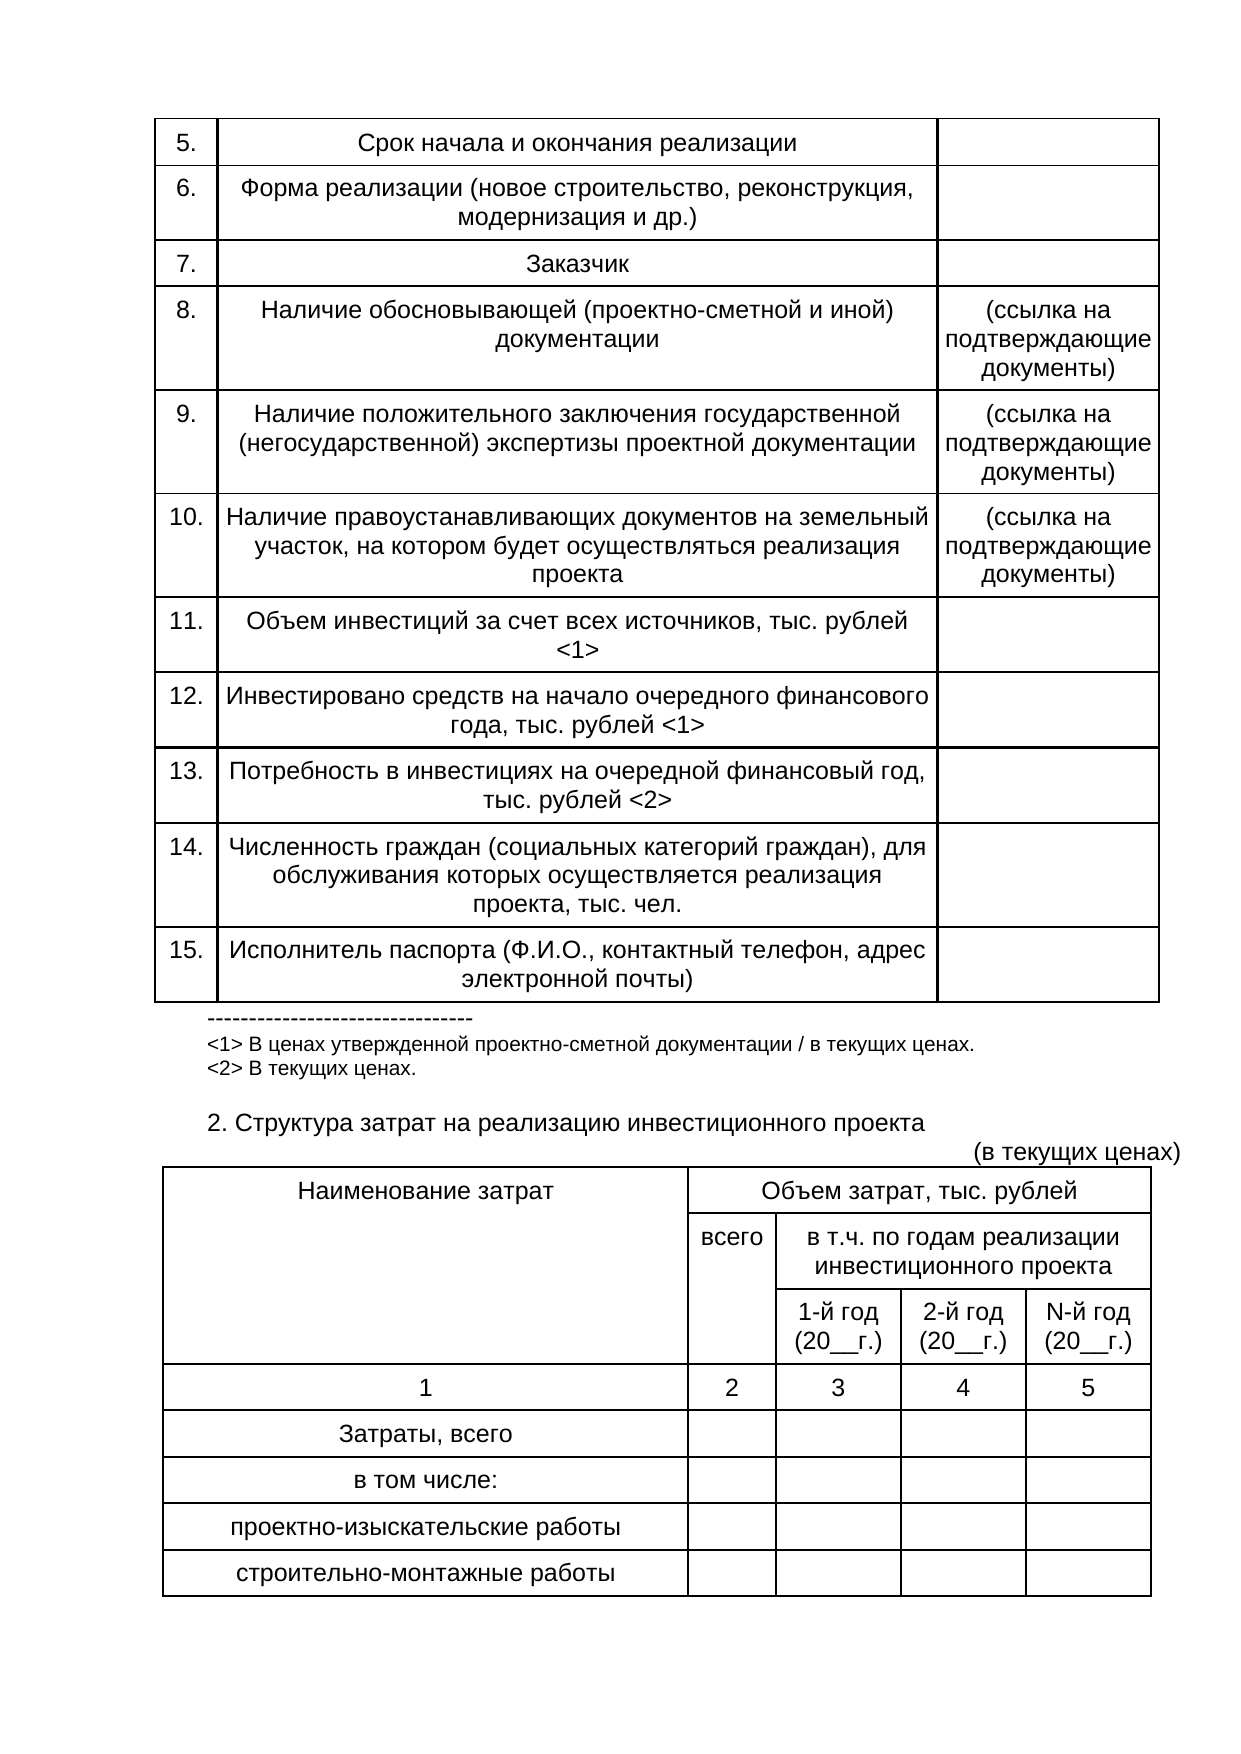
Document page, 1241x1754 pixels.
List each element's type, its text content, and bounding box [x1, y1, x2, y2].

table_cell [902, 1411, 1025, 1456]
table_cell в том числе: [164, 1458, 687, 1502]
table_cell [939, 824, 1158, 926]
table_cell Наличие положительного заключения государственной (негосударственной) экспертизы проектной документации [219, 391, 936, 493]
table_cell [1027, 1551, 1150, 1595]
table_cell Потребность в инвестициях на очередной финансовый год, тыс. рублей <2> [219, 749, 936, 822]
table_cell [689, 1504, 775, 1548]
table_cell проектно-изыскательские работы [164, 1504, 687, 1548]
table_cell [939, 749, 1158, 822]
table_cell [1027, 1458, 1150, 1502]
table_cell 9. [156, 391, 216, 493]
text -------------------------------- [133, 1003, 1181, 1032]
table_cell [902, 1504, 1025, 1548]
table_cell 3 [777, 1365, 900, 1409]
table_cell 12. [156, 673, 216, 746]
table_cell [939, 166, 1158, 239]
table_cell 10. [156, 494, 216, 596]
table_cell Срок начала и окончания реализации [219, 119, 936, 164]
table_cell 15. [156, 928, 216, 1001]
table_cell 13. [156, 749, 216, 822]
table_cell Объем инвестиций за счет всех источников, тыс. рублей <1> [219, 598, 936, 671]
table_cell 7. [156, 241, 216, 285]
text 2. Структура затрат на реализацию инвестиционного проекта [133, 1108, 1181, 1137]
table_cell 6. [156, 166, 216, 239]
table_cell [777, 1551, 900, 1595]
table_cell [902, 1458, 1025, 1502]
table_cell 2-й год (20__г.) [902, 1290, 1025, 1363]
table_cell [1027, 1411, 1150, 1456]
table_cell 2 [689, 1365, 775, 1409]
table_cell Форма реализации (новое строительство, реконструкция, модернизация и др.) [219, 166, 936, 239]
table_cell Наличие правоустанавливающих документов на земельный участок, на котором будет осуществляться реализация проекта [219, 494, 936, 596]
table_header Объем затрат, тыс. рублей [689, 1168, 1150, 1212]
table_cell Исполнитель паспорта (Ф.И.О., контактный телефон, адрес электронной почты) [219, 928, 936, 1001]
table_cell 5. [156, 119, 216, 164]
table_cell (ссылка на подтверждающие документы) [939, 391, 1158, 493]
table_cell 5 [1027, 1365, 1150, 1409]
table_cell N-й год (20__г.) [1027, 1290, 1150, 1363]
table_cell Численность граждан (социальных категорий граждан), для обслуживания которых осуществляется реализация проекта, тыс. чел. [219, 824, 936, 926]
table_cell 14. [156, 824, 216, 926]
table_cell (ссылка на подтверждающие документы) [939, 287, 1158, 389]
table_cell Наличие обосновывающей (проектно-сметной и иной) документации [219, 287, 936, 389]
table_cell 1-й год (20__г.) [777, 1290, 900, 1363]
table_cell [939, 241, 1158, 285]
text (в текущих ценах) [133, 1137, 1181, 1166]
table_cell (ссылка на подтверждающие документы) [939, 494, 1158, 596]
text <1> В ценах утвержденной проектно-сметной документации / в текущих ценах. [133, 1032, 1181, 1056]
table_cell Затраты, всего [164, 1411, 687, 1456]
table_cell [689, 1411, 775, 1456]
table_cell [939, 673, 1158, 746]
table_cell [689, 1458, 775, 1502]
table_cell 11. [156, 598, 216, 671]
table_cell 4 [902, 1365, 1025, 1409]
text <2> В текущих ценах. [133, 1056, 1181, 1079]
table_cell Инвестировано средств на начало очередного финансового года, тыс. рублей <1> [219, 673, 936, 746]
table_cell [939, 598, 1158, 671]
table_cell строительно-монтажные работы [164, 1551, 687, 1595]
table_cell [939, 928, 1158, 1001]
table_cell в т.ч. по годам реализации инвестиционного проекта [777, 1214, 1150, 1287]
table_cell Заказчик [219, 241, 936, 285]
table_cell [1027, 1504, 1150, 1548]
table_header Наименование затрат [164, 1168, 687, 1363]
table_cell [777, 1411, 900, 1456]
table_cell 8. [156, 287, 216, 389]
table_cell 1 [164, 1365, 687, 1409]
table_cell всего [689, 1214, 775, 1363]
table_cell [939, 119, 1158, 164]
table_cell [777, 1504, 900, 1548]
table_cell [902, 1551, 1025, 1595]
table_cell [777, 1458, 900, 1502]
table_cell [689, 1551, 775, 1595]
